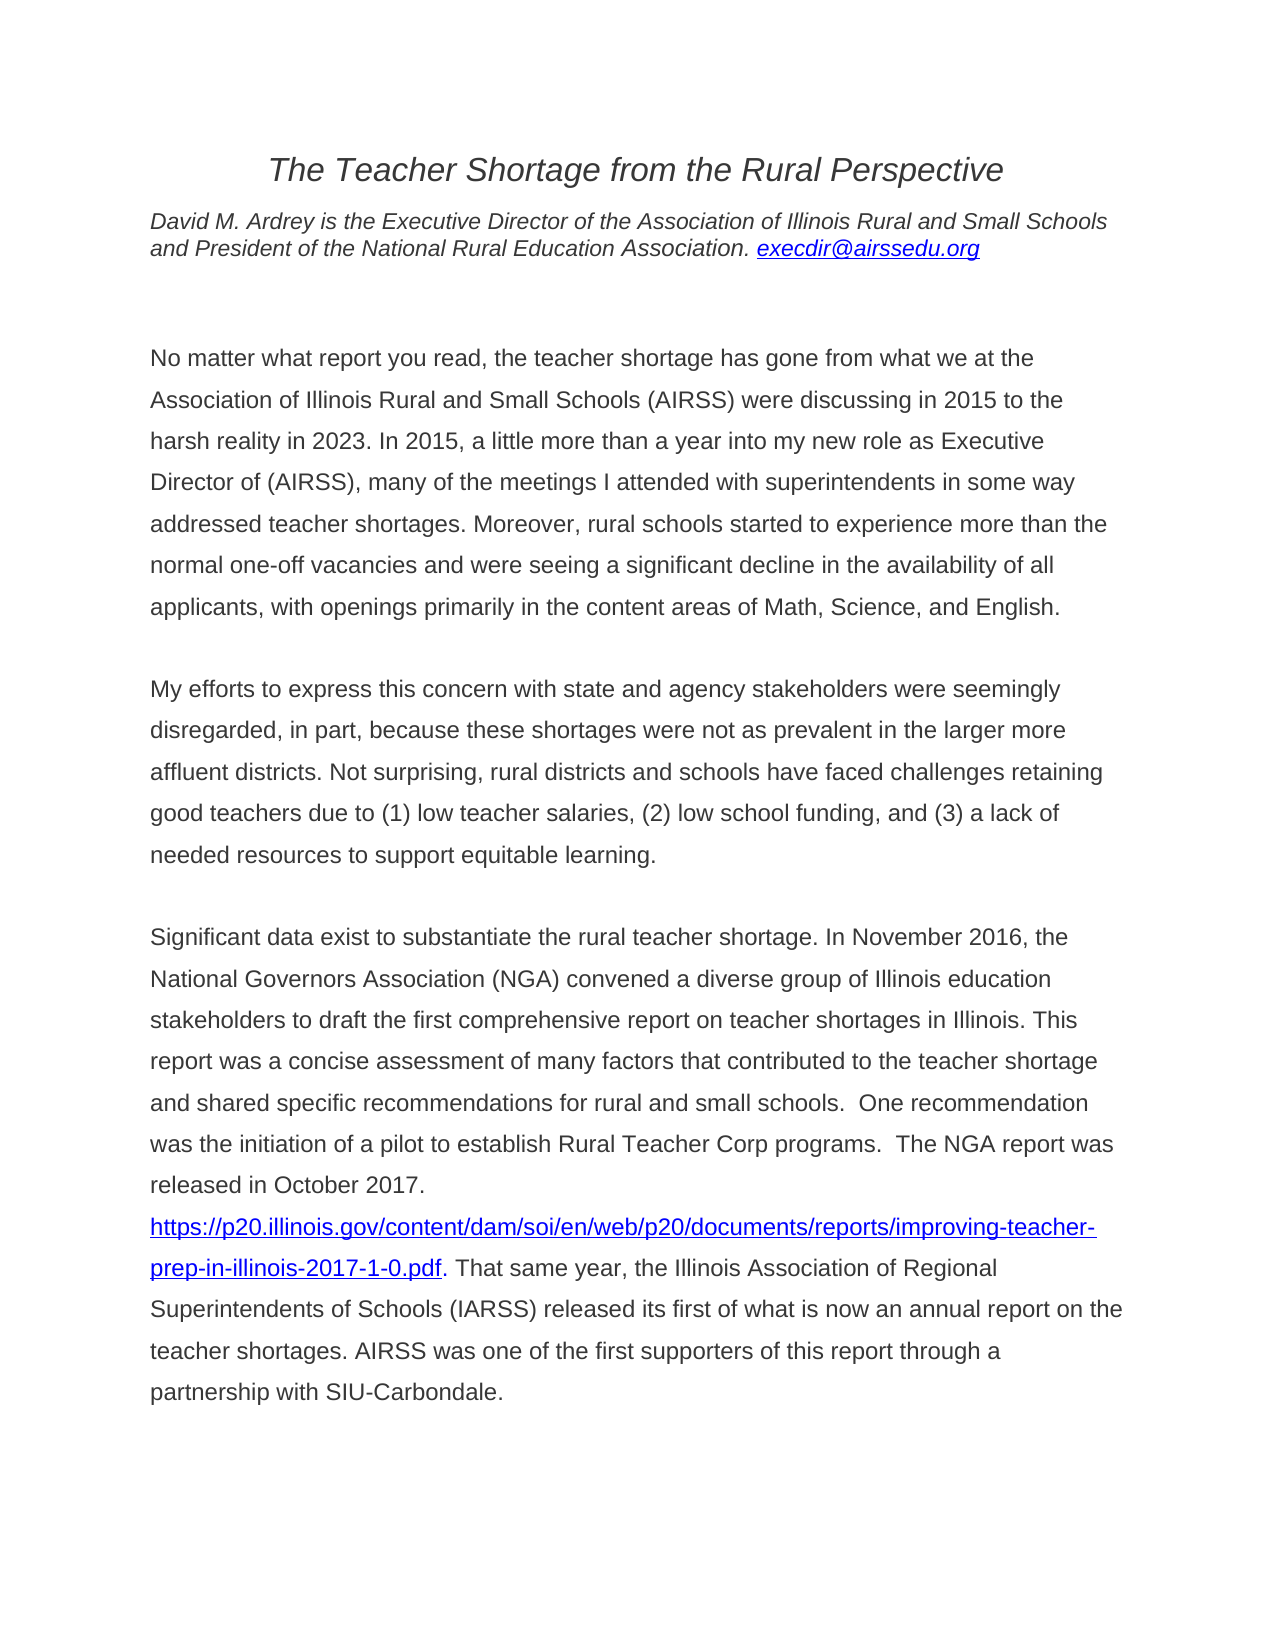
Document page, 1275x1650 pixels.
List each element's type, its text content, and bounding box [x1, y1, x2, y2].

text https://p20.illinois.gov/content/dam/soi/en/web/p20/documents/reports/improving-teacher-prep-in-illinois-2017-1-0.pdf. That same year, the Illinois Association of Regional Superintendents of Schools (IARSS) released its first of what is now an annual report on the teacher shortages. AIRSS was one of the first supporters of this report through a partnership with SIU-Carbondale. [150, 1213, 1125, 1406]
text David M. Ardrey is the Executive Director of the Association of Illinois Rural and Small Schools and President of the National Rural Education Association. execdir@airssedu.org [150, 208, 1125, 262]
text The Teacher Shortage from the Rural Perspective [150, 150, 1125, 188]
text My efforts to express this concern with state and agency stakeholders were seemingly disregarded, in part, because these shortages were not as prevalent in the larger more affluent districts. Not surprising, rural districts and schools have faced challenges retaining good teachers due to (1) low teacher salaries, (2) low school funding, and (3) a lack of needed resources to support equitable learning. [150, 675, 1125, 868]
text No matter what report you read, the teacher shortage has gone from what we at the Association of Illinois Rural and Small Schools (AIRSS) were discussing in 2015 to the harsh reality in 2023. In 2015, a little more than a year into my new role as Executive Director of (AIRSS), many of the meetings I attended with superintendents in some way addressed teacher shortages. Moreover, rural schools started to experience more than the normal one-off vacancies and were seeing a significant decline in the availability of all applicants, with openings primarily in the content areas of Math, Science, and English. [150, 344, 1125, 620]
text Significant data exist to substantiate the rural teacher shortage. In November 2016, the National Governors Association (NGA) convened a diverse group of Illinois education stakeholders to draft the first comprehensive report on teacher shortages in Illinois. This report was a concise assessment of many factors that contributed to the teacher shortage and shared specific recommendations for rural and small schools. One recommendation was the initiation of a pilot to establish Rural Teacher Corp programs. The NGA report was released in October 2017. [150, 923, 1125, 1199]
